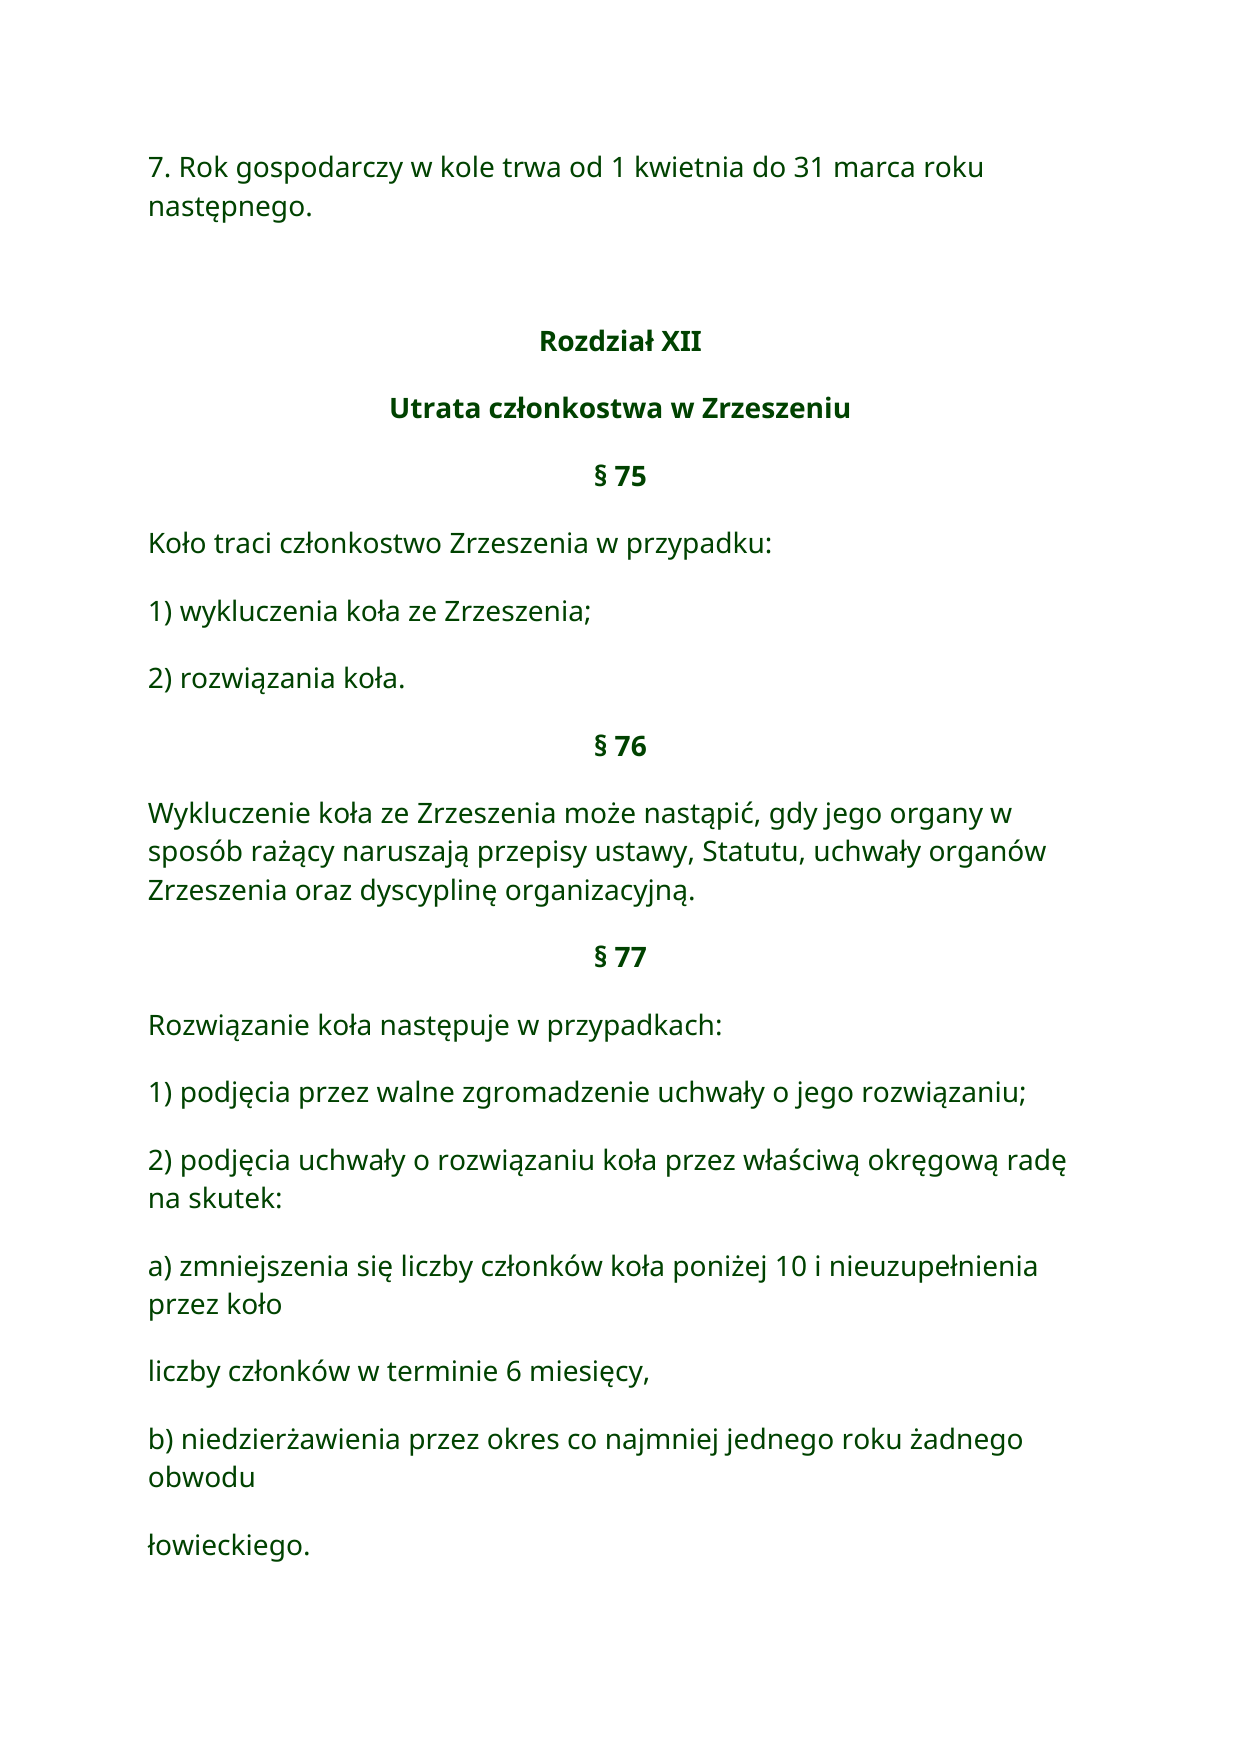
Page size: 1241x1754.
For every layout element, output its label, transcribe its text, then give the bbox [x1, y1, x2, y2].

text Rozdział XII [148, 321, 1093, 359]
text liczby członków w terminie 6 miesięcy, [148, 1352, 1093, 1390]
text a) zmniejszenia się liczby członków koła poniżej 10 i nieuzupełnienia przez koło [148, 1246, 1093, 1323]
text Wykluczenie koła ze Zrzeszenia może nastąpić, gdy jego organy w sposób rażący naruszają przepisy ustawy, Statutu, uchwały organów Zrzeszenia oraz dyscyplinę organizacyjną. [148, 793, 1093, 908]
text 1) podjęcia przez walne zgromadzenie uchwały o jego rozwiązaniu; [148, 1073, 1093, 1111]
text § 77 [148, 938, 1093, 976]
text 7. Rok gospodarczy w kole trwa od 1 kwietnia do 31 marca roku następnego. [148, 148, 1093, 224]
text 1) wykluczenia koła ze Zrzeszenia; [148, 591, 1093, 629]
text 2) rozwiązania koła. [148, 658, 1093, 697]
text § 76 [148, 726, 1093, 764]
text § 75 [148, 456, 1093, 494]
text 2) podjęcia uchwały o rozwiązaniu koła przez właściwą okręgową radę na skutek: [148, 1140, 1093, 1217]
text łowieckiego. [148, 1525, 1093, 1563]
text Utrata członkostwa w Zrzeszeniu [148, 388, 1093, 427]
text Koło traci członkostwo Zrzeszenia w przypadku: [148, 523, 1093, 562]
text b) niedzierżawienia przez okres co najmniej jednego roku żadnego obwodu [148, 1419, 1093, 1496]
text Rozwiązanie koła następuje w przypadkach: [148, 1005, 1093, 1043]
